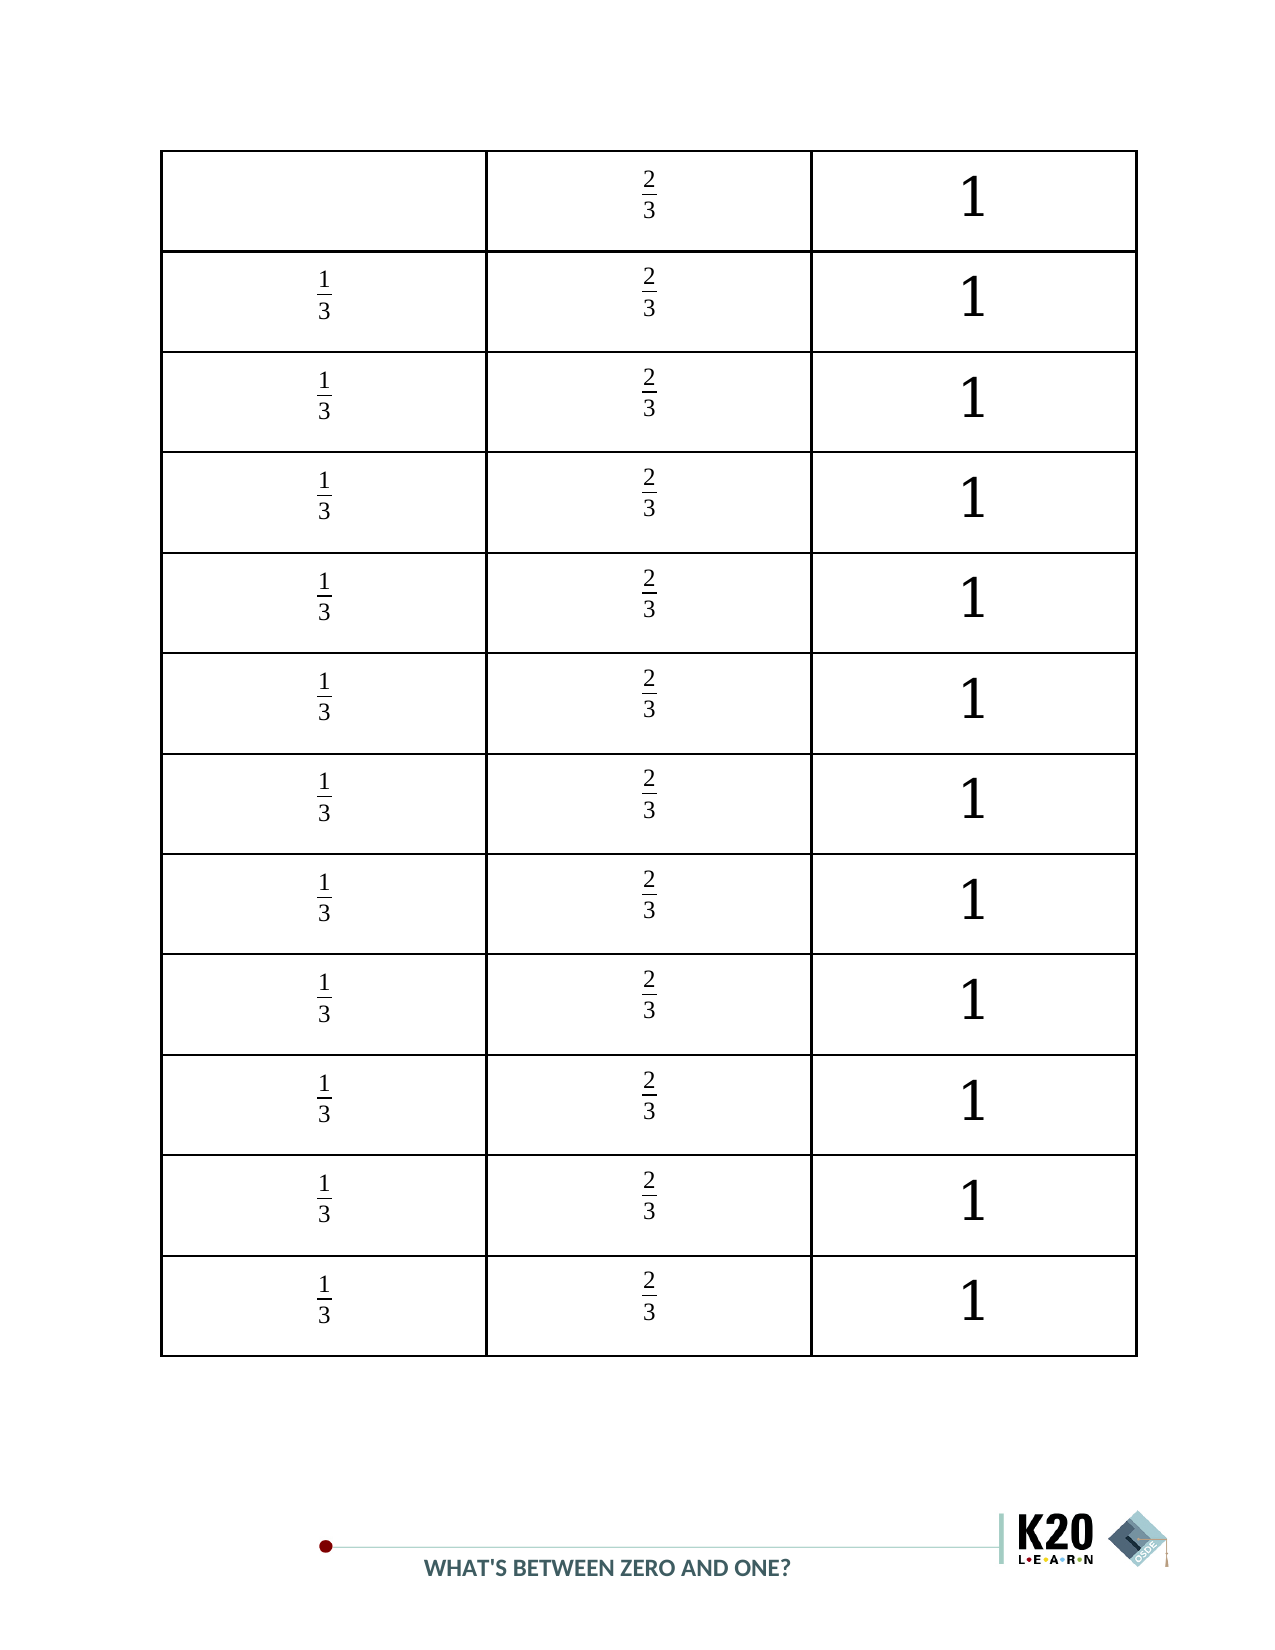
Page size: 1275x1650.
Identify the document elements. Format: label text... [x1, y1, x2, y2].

table_cell [163, 554, 485, 652]
table_cell [488, 755, 810, 853]
table_cell 1 [813, 755, 1135, 853]
table_cell [163, 1056, 485, 1154]
table_cell 1 [813, 253, 1135, 351]
table_cell 1 [813, 1257, 1135, 1355]
table_cell [488, 1257, 810, 1355]
table_cell [488, 253, 810, 351]
table_cell [488, 855, 810, 953]
table_cell [163, 253, 485, 351]
table_cell [163, 654, 485, 752]
table_cell 1 [813, 453, 1135, 552]
table_cell [163, 755, 485, 853]
table_cell [488, 554, 810, 652]
table_header [488, 152, 810, 250]
table_cell 1 [813, 654, 1135, 752]
table_cell [488, 1156, 810, 1254]
table_cell 1 [813, 955, 1135, 1054]
table_cell [488, 1056, 810, 1154]
table_cell [488, 453, 810, 552]
table_cell [163, 1257, 485, 1355]
table_cell [163, 855, 485, 953]
table_cell [488, 955, 810, 1054]
table_cell [488, 353, 810, 451]
table_cell [488, 654, 810, 752]
table_cell [163, 453, 485, 552]
table_header [163, 152, 485, 250]
table_cell 1 [813, 1056, 1135, 1154]
table_cell 1 [813, 1156, 1135, 1254]
picture [319, 1510, 1172, 1567]
picture [738, 1562, 747, 1567]
picture [662, 1562, 671, 1567]
table_cell [163, 955, 485, 1054]
table_cell 1 [813, 554, 1135, 652]
table_cell [163, 353, 485, 451]
table_cell [163, 1156, 485, 1254]
table_cell 1 [813, 353, 1135, 451]
table_header 1 [813, 152, 1135, 250]
table_cell 1 [813, 855, 1135, 953]
